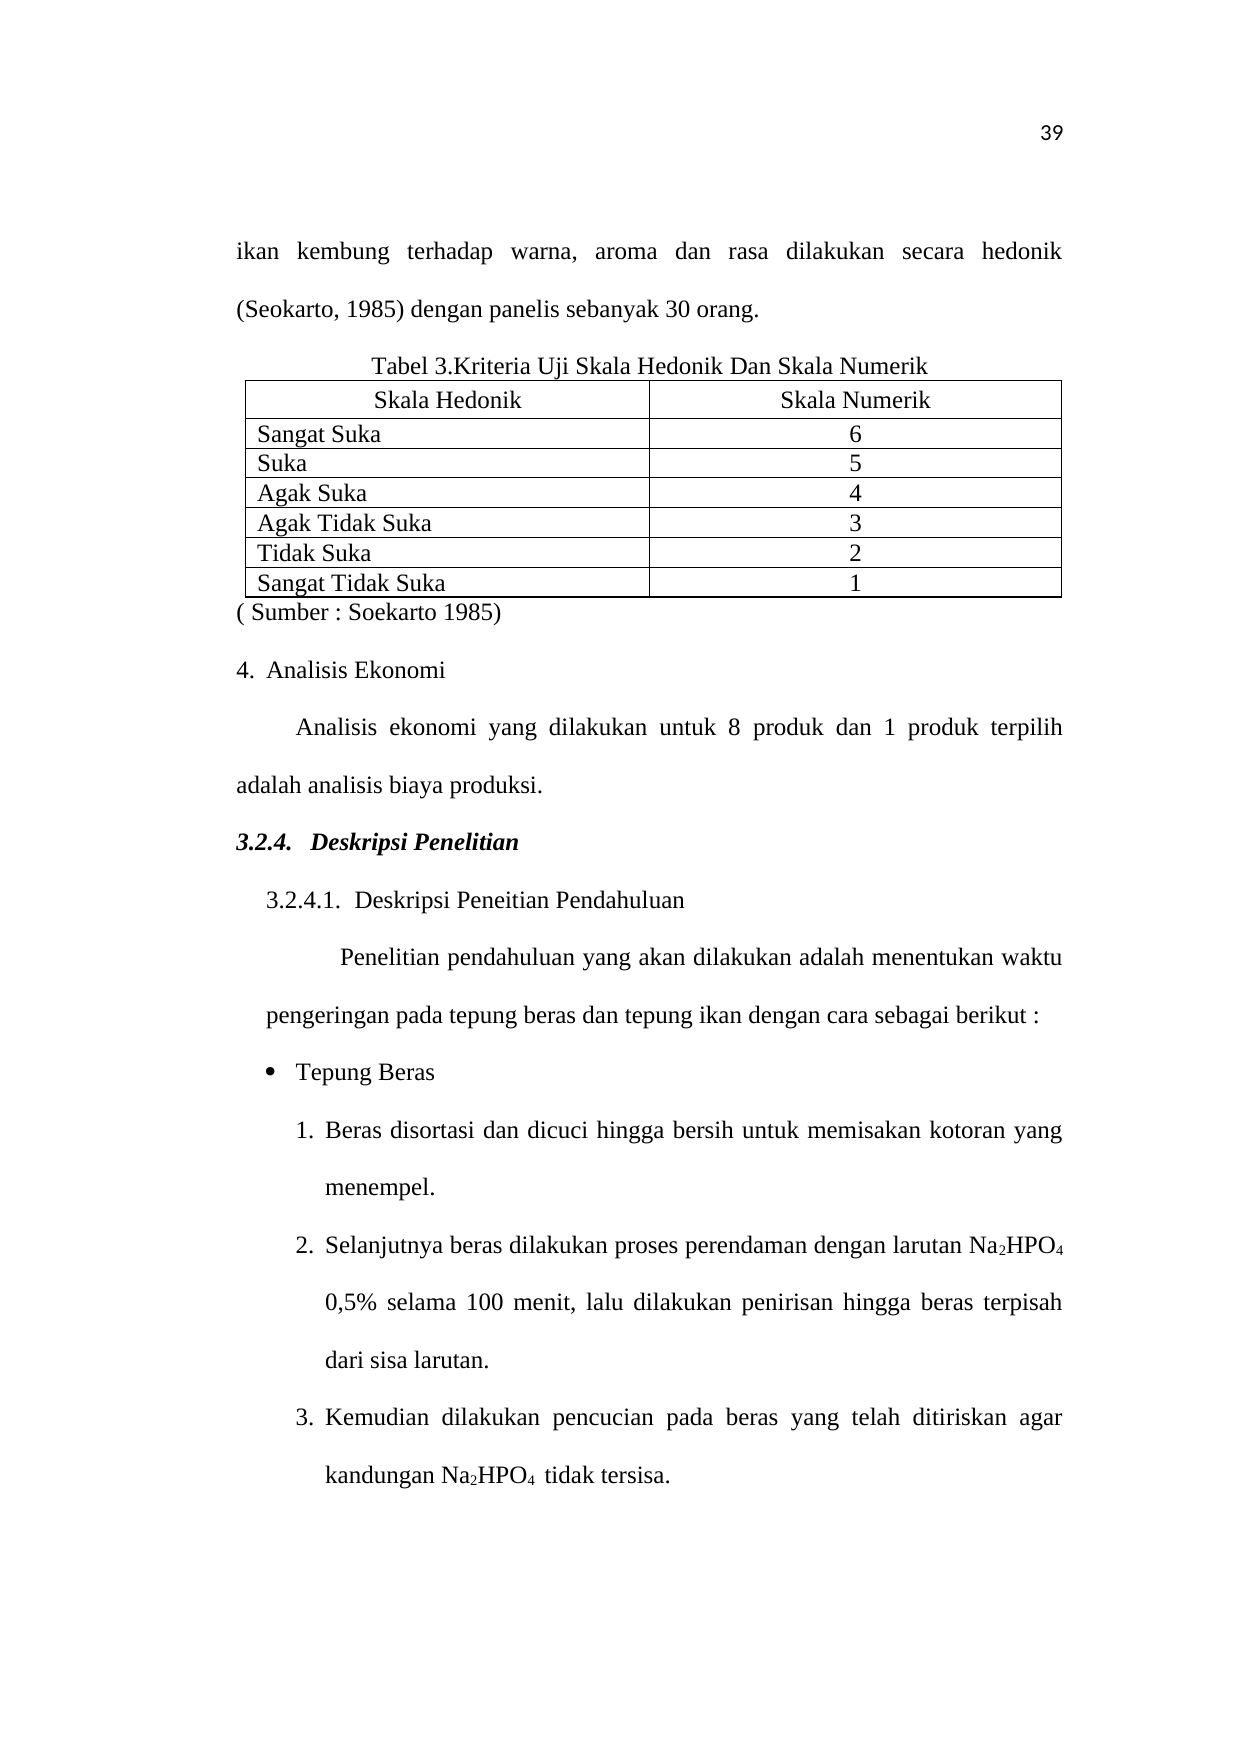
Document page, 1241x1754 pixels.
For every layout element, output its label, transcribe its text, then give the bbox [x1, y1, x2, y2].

subtitle Deskripsi Penelitian [236, 827, 1063, 856]
table_header Skala Hedonik [246, 381, 649, 418]
text ( Sumber : Soekarto 1985) [236, 597, 1063, 626]
table_cell 4 [650, 478, 1061, 507]
text Tabel 3.Kriteria Uji Skala Hedonik Dan Skala Numerik [236, 351, 1063, 380]
list Penelitian pendahuluan yang akan dilakukan adalah menentukan waktu pengeringan pada tepung beras dan tepung ikan dengan cara sebagai berikut : [266, 942, 1063, 1029]
list Deskripsi Peneitian Pendahuluan [266, 885, 1063, 914]
table_cell 2 [650, 538, 1061, 567]
list Tepung Beras [266, 1057, 1063, 1086]
table_cell 5 [650, 449, 1061, 477]
list Analisis Ekonomi [236, 655, 1063, 684]
list Kemudian dilakukan pencucian pada beras yang telah ditiriskan agar kandungan Na2HPO4 tidak tersisa. [295, 1402, 1063, 1489]
list Selanjutnya beras dilakukan proses perendaman dengan larutan Na2HPO4 0,5% selama 100 menit, lalu dilakukan penirisan hingga beras terpisah dari sisa larutan. [295, 1230, 1063, 1374]
table_cell Tidak Suka [246, 538, 649, 567]
list Analisis ekonomi yang dilakukan untuk 8 produk dan 1 produk terpilih adalah analisis biaya produksi. [236, 712, 1063, 799]
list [236, 236, 1063, 322]
list Beras disortasi dan dicuci hingga bersih untuk memisakan kotoran yang menempel. [295, 1115, 1063, 1201]
table_cell 3 [650, 508, 1061, 537]
table_cell 1 [650, 568, 1061, 596]
table_cell Sangat Tidak Suka [246, 568, 649, 596]
table_header Skala Numerik [650, 381, 1061, 418]
table_cell Sangat Suka [246, 419, 649, 447]
table_cell 6 [650, 419, 1061, 447]
table_cell Suka [246, 449, 649, 477]
table_cell Agak Suka [246, 478, 649, 507]
table_cell Agak Tidak Suka [246, 508, 649, 537]
